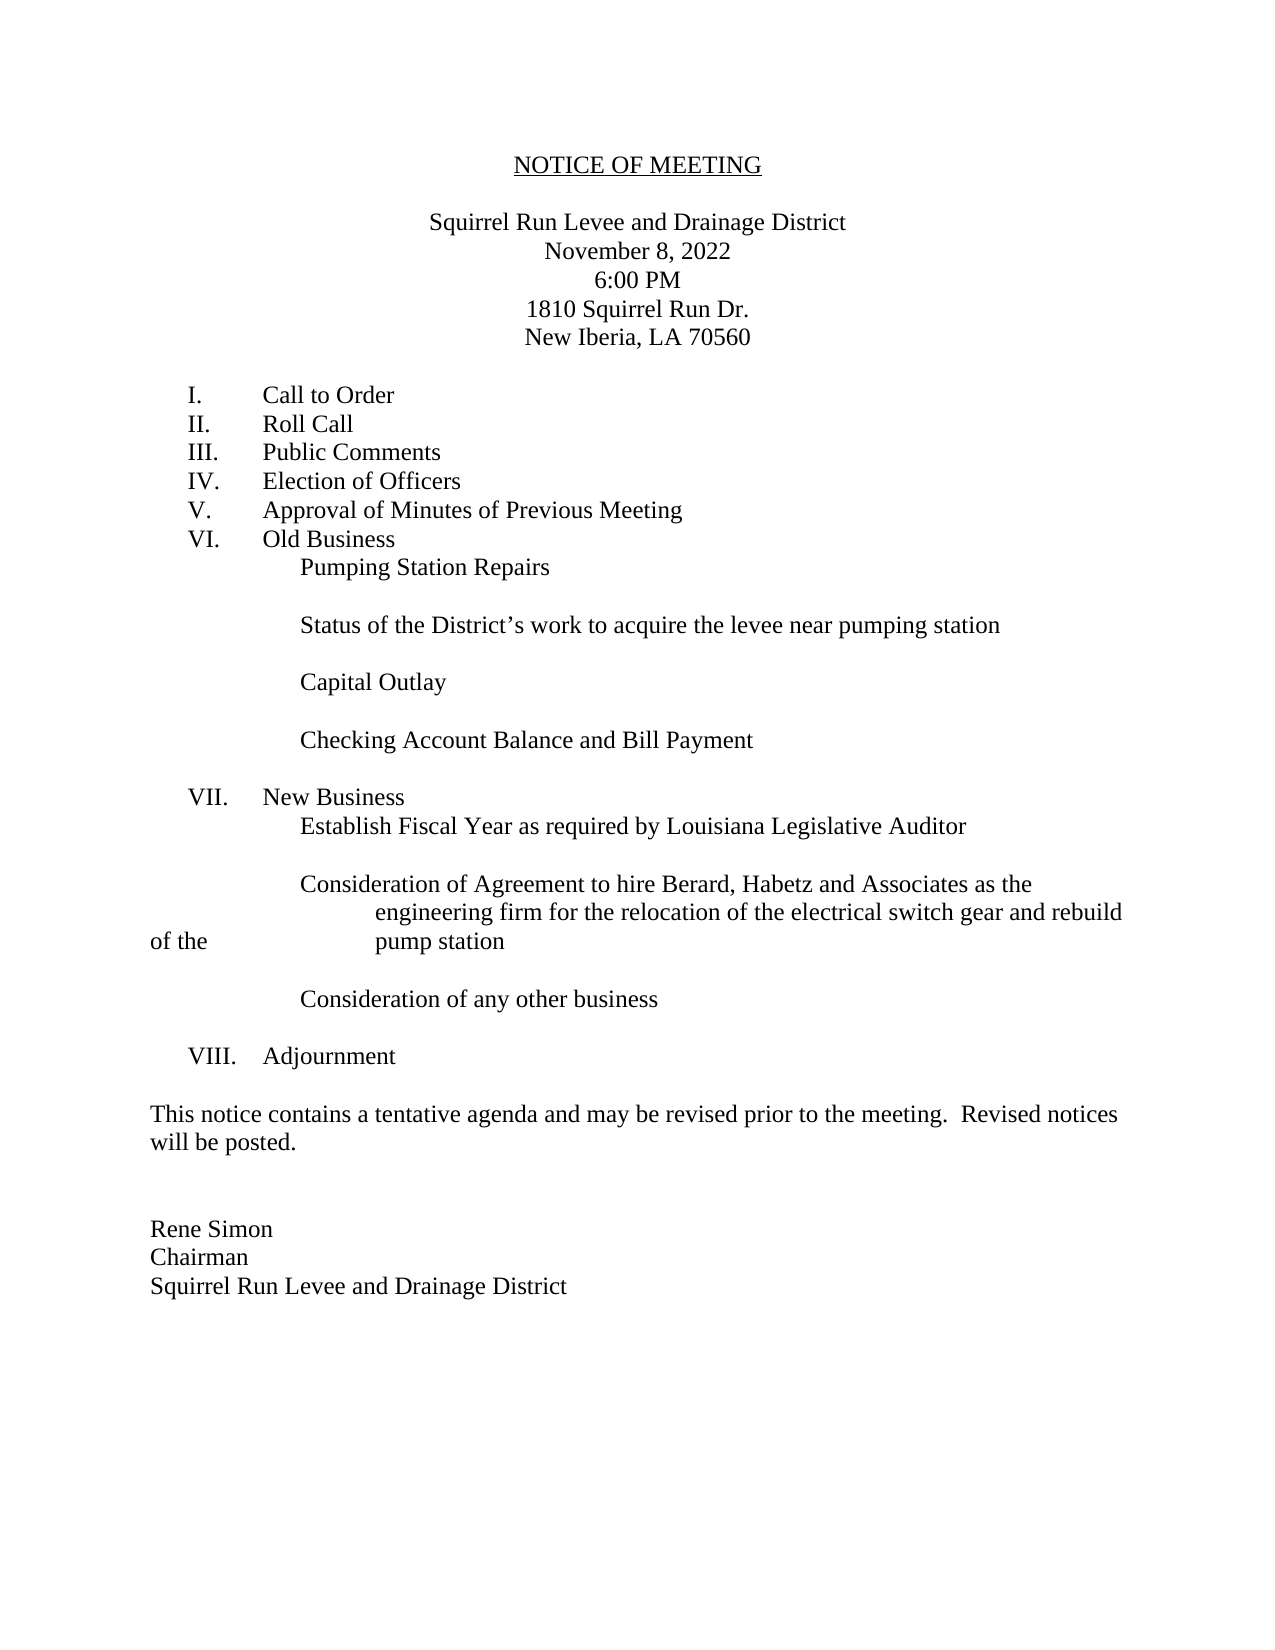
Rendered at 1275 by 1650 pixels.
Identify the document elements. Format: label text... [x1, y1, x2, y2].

list Call to Order [187, 380, 1125, 409]
text November 8, 2022 [150, 236, 1125, 265]
list Public Comments [187, 437, 1125, 466]
text Consideration of Agreement to hire Berard, Habetz and Associates as the engineering firm for the relocation of the electrical switch gear and rebuild of the pump station [150, 869, 1125, 955]
text New Iberia, LA 70560 [150, 322, 1125, 351]
text Squirrel Run Levee and Drainage District [150, 207, 1125, 236]
list Election of Officers [187, 466, 1125, 495]
list Capital Outlay [300, 667, 1125, 696]
text NOTICE OF MEETING [150, 150, 1125, 179]
text Squirrel Run Levee and Drainage District [150, 1271, 1125, 1300]
list Adjournment [187, 1041, 1125, 1070]
text 6:00 PM [150, 265, 1125, 294]
text Consideration of any other business [150, 984, 1125, 1012]
list New Business [187, 782, 1125, 811]
text Establish Fiscal Year as required by Louisiana Legislative Auditor [225, 811, 1125, 840]
list Pumping Station Repairs [300, 552, 1125, 581]
list Approval of Minutes of Previous Meeting [187, 495, 1125, 524]
list Status of the District’s work to acquire the levee near pumping station [262, 610, 1125, 639]
list Checking Account Balance and Bill Payment [300, 725, 1125, 754]
text Rene Simon [150, 1214, 1125, 1242]
text Chairman [150, 1242, 1125, 1271]
text 1810 Squirrel Run Dr. [150, 294, 1125, 322]
list Roll Call [187, 409, 1125, 437]
text This notice contains a tentative agenda and may be revised prior to the meeting. Revised notices will be posted. [150, 1099, 1125, 1156]
list Old Business [187, 524, 1125, 552]
